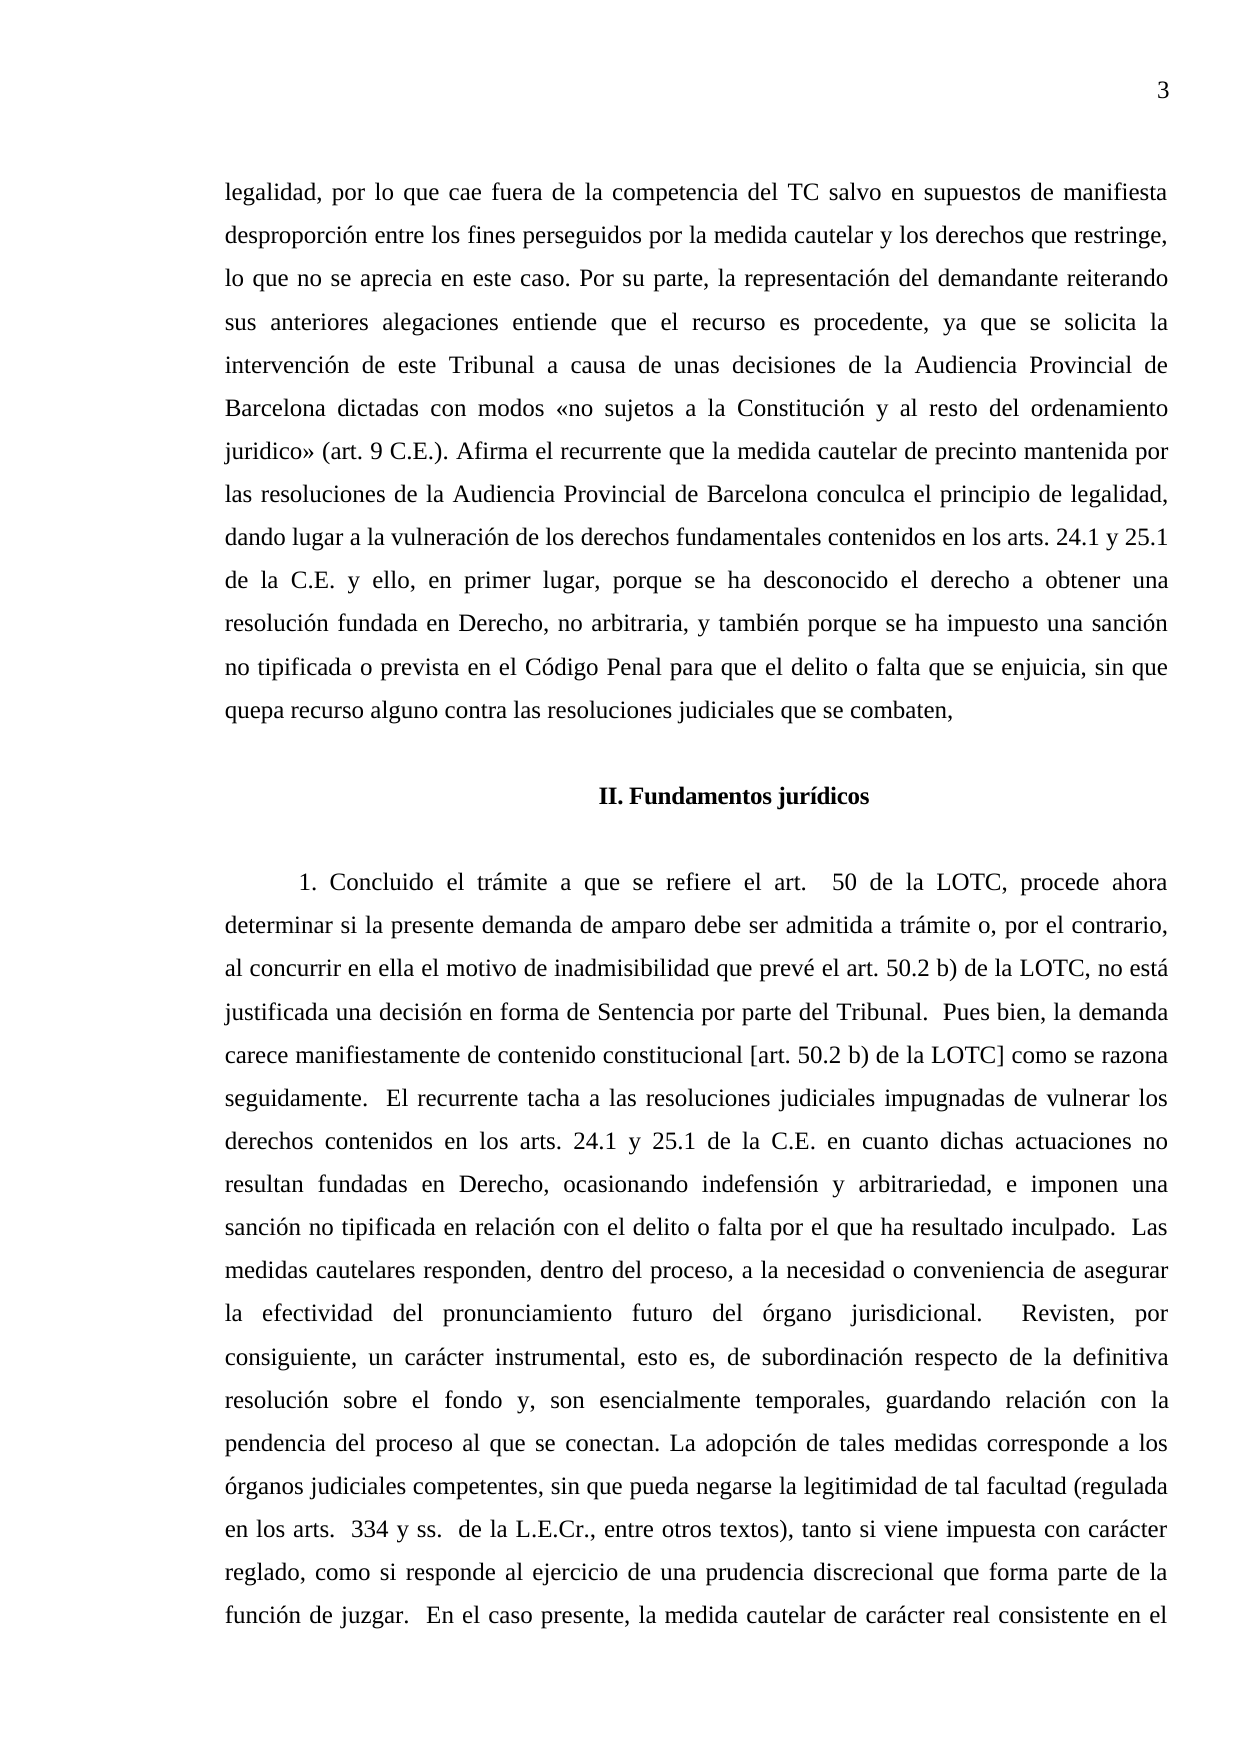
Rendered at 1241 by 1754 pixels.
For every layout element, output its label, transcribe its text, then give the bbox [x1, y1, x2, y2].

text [224, 177, 1169, 723]
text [224, 867, 1169, 1629]
subtitle II. Fundamentos jurídicos [224, 781, 1169, 810]
